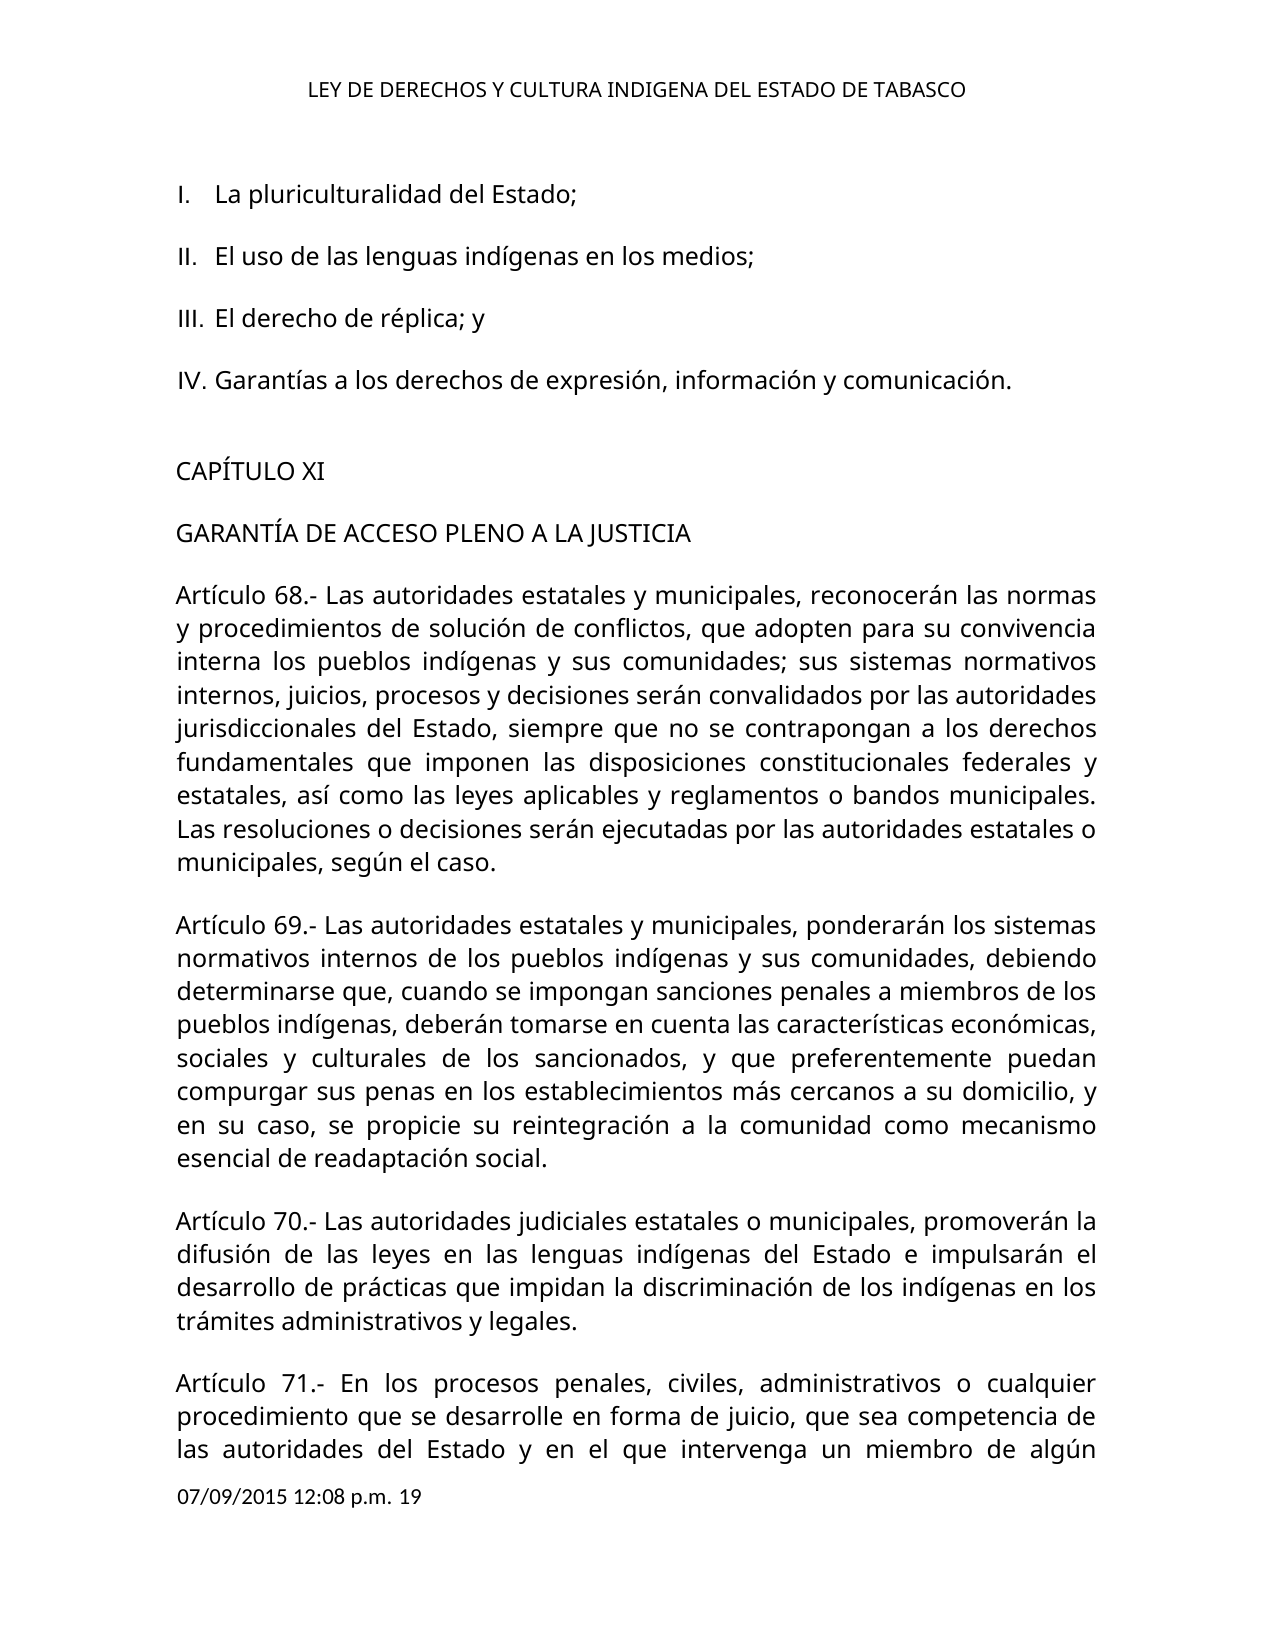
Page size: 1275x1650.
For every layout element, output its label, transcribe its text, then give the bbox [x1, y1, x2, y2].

text Artículo 68.- Las autoridades estatales y municipales, reconocerán las normas y procedimientos de solución de conflictos, que adopten para su convivencia interna los pueblos indígenas y sus comunidades; sus sistemas normativos internos, juicios, procesos y decisiones serán convalidados por las autoridades jurisdiccionales del Estado, siempre que no se contrapongan a los derechos fundamentales que imponen las disposiciones constitucionales federales y estatales, así como las leyes aplicables y reglamentos o bandos municipales. Las resoluciones o decisiones serán ejecutadas por las autoridades estatales o municipales, según el caso. [175, 578, 1098, 879]
list La pluriculturalidad del Estado; [177, 177, 1098, 210]
text CAPÍTULO XI [175, 454, 1098, 487]
list El uso de las lenguas indígenas en los medios; [177, 239, 1098, 272]
list Garantías a los derechos de expresión, información y comunicación. [177, 363, 1098, 396]
text GARANTÍA DE ACCESO PLENO A LA JUSTICIA [175, 516, 1098, 549]
list El derecho de réplica; y [177, 301, 1098, 334]
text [175, 1366, 1098, 1466]
text Artículo 70.- Las autoridades judiciales estatales o municipales, promoverán la difusión de las leyes en las lenguas indígenas del Estado e impulsarán el desarrollo de prácticas que impidan la discriminación de los indígenas en los trámites administrativos y legales. [175, 1204, 1098, 1337]
text Artículo 69.- Las autoridades estatales y municipales, ponderarán los sistemas normativos internos de los pueblos indígenas y sus comunidades, debiendo determinarse que, cuando se impongan sanciones penales a miembros de los pueblos indígenas, deberán tomarse en cuenta las características económicas, sociales y culturales de los sancionados, y que preferentemente puedan compurgar sus penas en los establecimientos más cercanos a su domicilio, y en su caso, se propicie su reintegración a la comunidad como mecanismo esencial de readaptación social. [175, 907, 1098, 1175]
